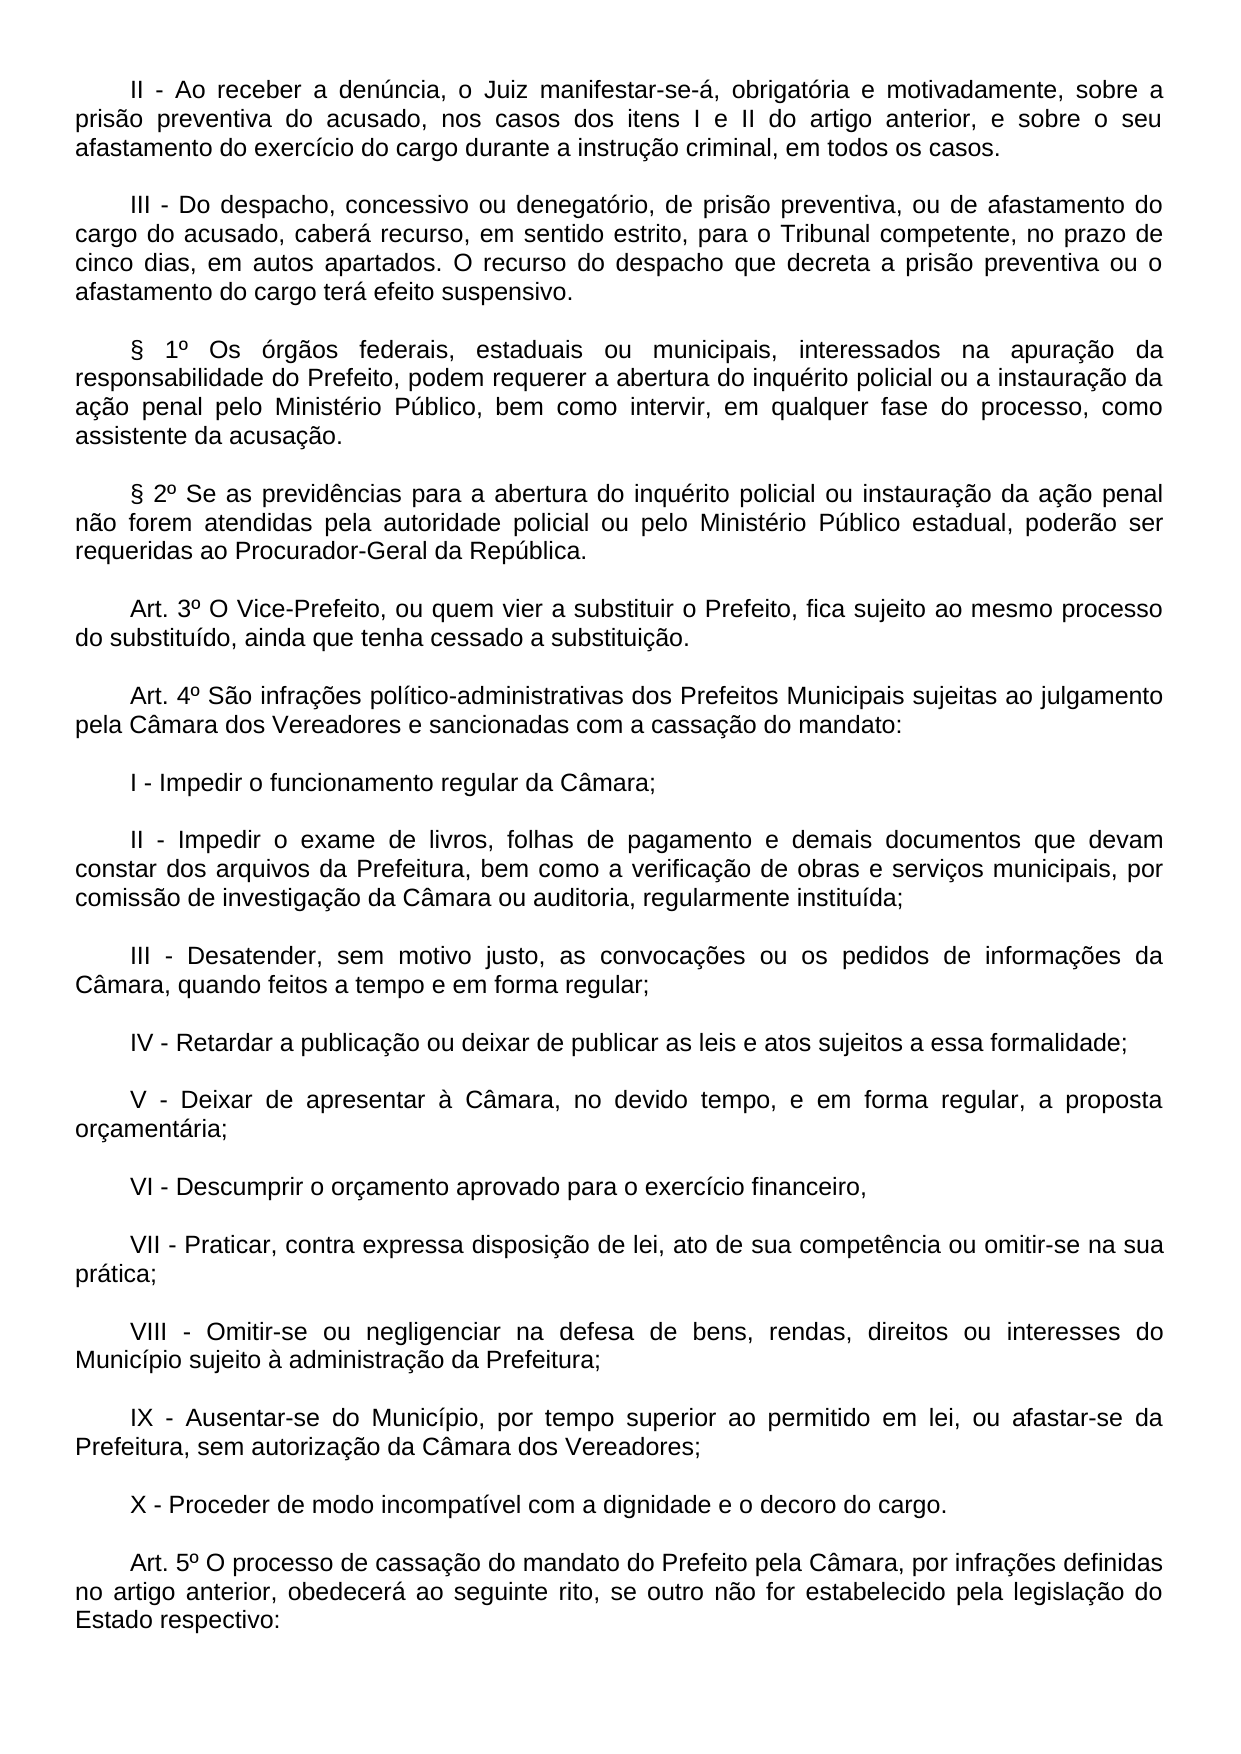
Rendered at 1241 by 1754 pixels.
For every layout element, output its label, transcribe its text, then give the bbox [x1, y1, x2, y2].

text I - Impedir o funcionamento regular da Câmara; [75, 767, 1165, 796]
text Art. 4º São infrações político-administrativas dos Prefeitos Municipais sujeitas ao julgamento pela Câmara dos Vereadores e sancionadas com a cassação do mandato: [75, 681, 1165, 738]
text X - Proceder de modo incompatível com a dignidade e o decoro do cargo. [75, 1490, 1165, 1519]
text II - Impedir o exame de livros, folhas de pagamento e demais documentos que devam constar dos arquivos da Prefeitura, bem como a verificação de obras e serviços municipais, por comissão de investigação da Câmara ou auditoria, regularmente instituída; [75, 825, 1165, 912]
text IV - Retardar a publicação ou deixar de publicar as leis e atos sujeitos a essa formalidade; [75, 1027, 1165, 1056]
text Art. 5º O processo de cassação do mandato do Prefeito pela Câmara, por infrações definidas no artigo anterior, obedecerá ao seguinte rito, se outro não for estabelecido pela legislação do Estado respectivo: [75, 1548, 1165, 1634]
text VIII - Omitir-se ou negligenciar na defesa de bens, rendas, direitos ou interesses do Município sujeito à administração da Prefeitura; [75, 1317, 1165, 1374]
text § 2º Se as previdências para a abertura do inquérito policial ou instauração da ação penal não forem atendidas pela autoridade policial ou pelo Ministério Público estadual, poderão ser requeridas ao Procurador-Geral da República. [75, 479, 1165, 565]
text II - Ao receber a denúncia, o Juiz manifestar-se-á, obrigatória e motivadamente, sobre a prisão preventiva do acusado, nos casos dos itens I e II do artigo anterior, e sobre o seu afastamento do exercício do cargo durante a instrução criminal, em todos os casos. [75, 75, 1165, 161]
text § 1º Os órgãos federais, estaduais ou municipais, interessados na apuração da responsabilidade do Prefeito, podem requerer a abertura do inquérito policial ou a instauração da ação penal pelo Ministério Público, bem como intervir, em qualquer fase do processo, como assistente da acusação. [75, 334, 1165, 449]
text III - Do despacho, concessivo ou denegatório, de prisão preventiva, ou de afastamento do cargo do acusado, caberá recurso, em sentido estrito, para o Tribunal competente, no prazo de cinco dias, em autos apartados. O recurso do despacho que decreta a prisão preventiva ou o afastamento do cargo terá efeito suspensivo. [75, 190, 1165, 305]
text V - Deixar de apresentar à Câmara, no devido tempo, e em forma regular, a proposta orçamentária; [75, 1085, 1165, 1143]
text VI - Descumprir o orçamento aprovado para o exercício financeiro, [75, 1172, 1165, 1201]
text VII - Praticar, contra expressa disposição de lei, ato de sua competência ou omitir-se na sua prática; [75, 1230, 1165, 1287]
text IX - Ausentar-se do Município, por tempo superior ao permitido em lei, ou afastar-se da Prefeitura, sem autorização da Câmara dos Vereadores; [75, 1403, 1165, 1461]
text III - Desatender, sem motivo justo, as convocações ou os pedidos de informações da Câmara, quando feitos a tempo e em forma regular; [75, 941, 1165, 998]
text Art. 3º O Vice-Prefeito, ou quem vier a substituir o Prefeito, fica sujeito ao mesmo processo do substituído, ainda que tenha cessado a substituição. [75, 594, 1165, 652]
